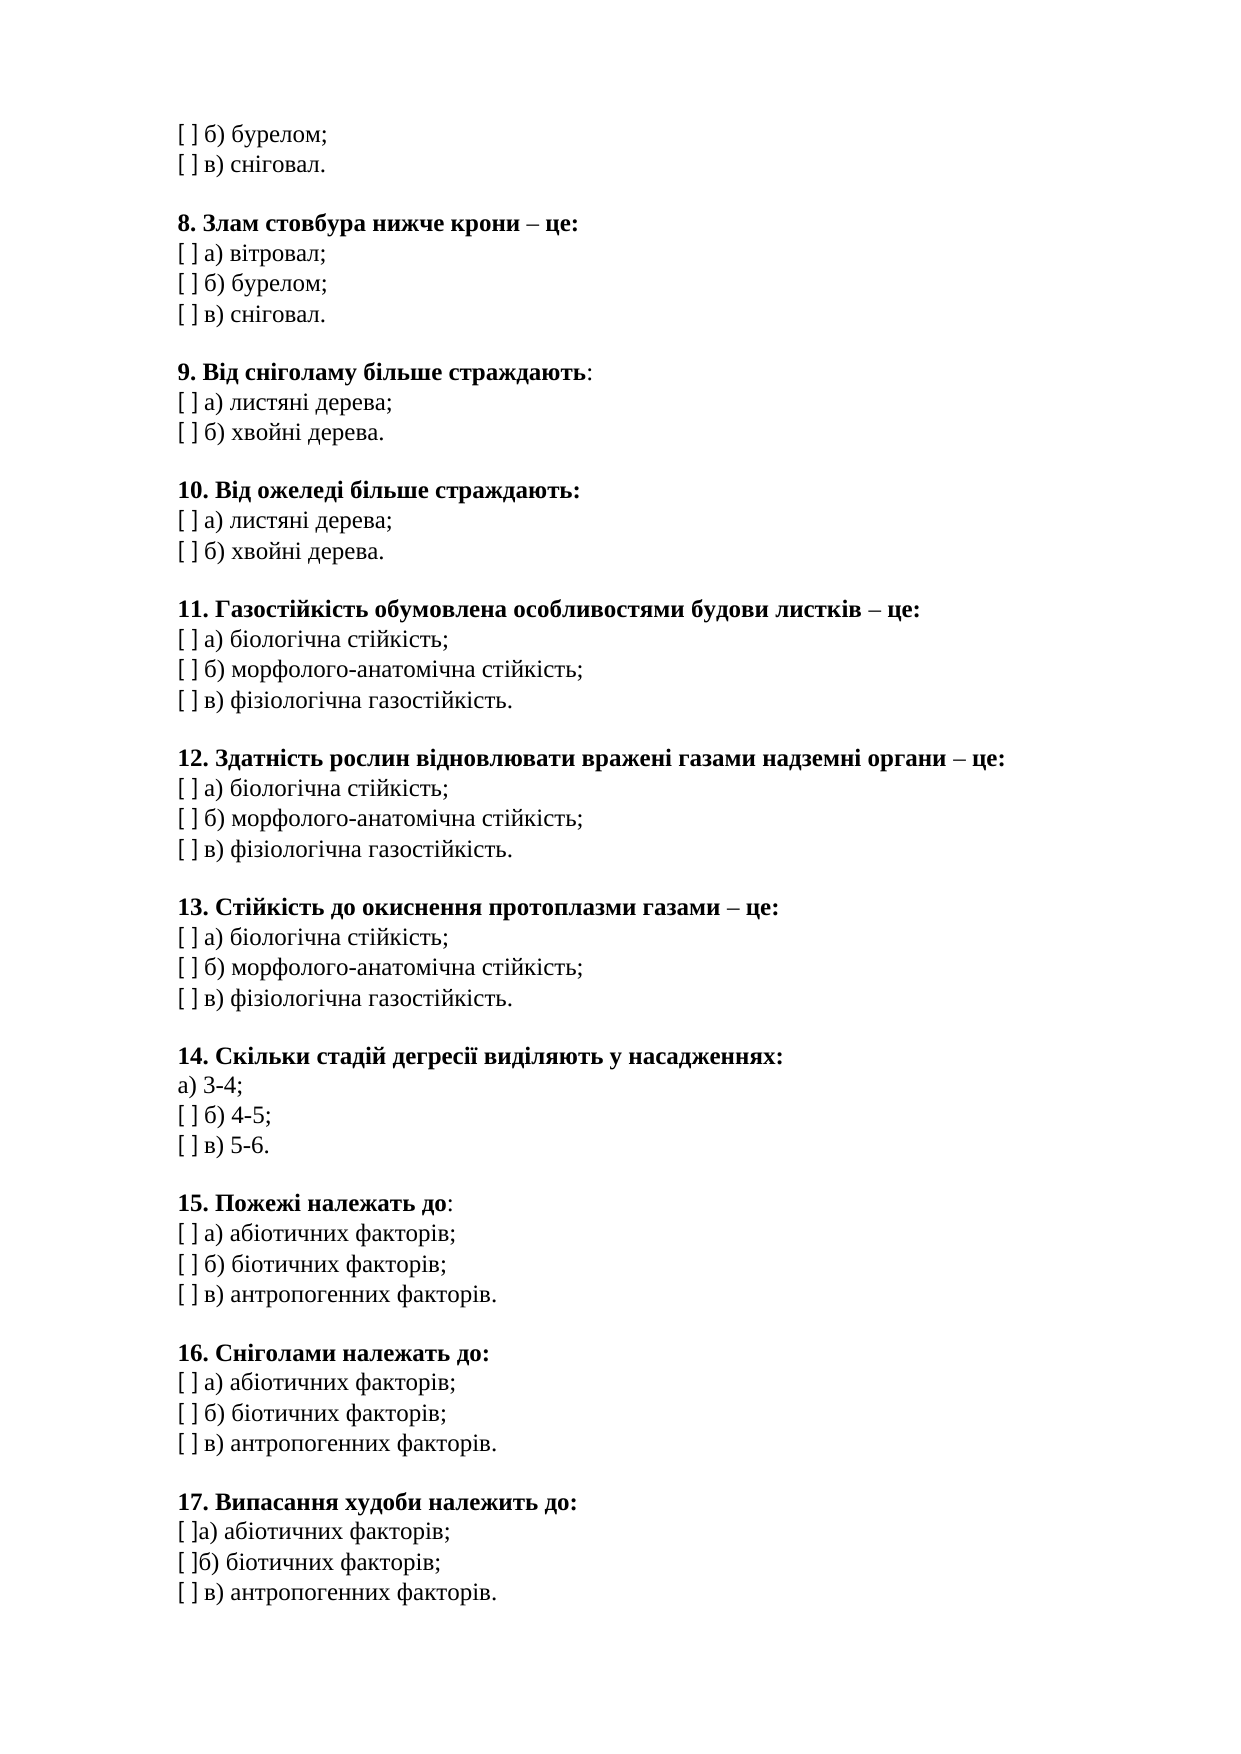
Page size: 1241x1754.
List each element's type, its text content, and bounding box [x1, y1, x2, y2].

text [ ] б) 4-5; [177, 1099, 1152, 1129]
text [ ] в) антропогенних факторів. [177, 1576, 1152, 1607]
text [ ] в) сніговал. [177, 149, 1152, 179]
text 9. Від сніголаму більше страждають: [177, 357, 1152, 386]
text [ ] в) фізіологічна газостійкість. [177, 684, 1152, 714]
text [ ] б) хвойні дерева. [177, 535, 1152, 565]
text [ ] б) біотичних факторів; [177, 1248, 1152, 1278]
text [ ] а) вітровал; [177, 237, 1152, 267]
text [ ] б) біотичних факторів; [177, 1397, 1152, 1427]
text [ ] б) морфолого-анатомічна стійкість; [177, 653, 1152, 684]
text [ ] б) бурелом; [177, 267, 1152, 298]
text [ ] а) листяні дерева; [177, 504, 1152, 535]
text [ ] в) антропогенних факторів. [177, 1278, 1152, 1309]
text [ ] а) біологічна стійкість; [177, 772, 1152, 802]
text 17. Випасання худоби належить до: [177, 1487, 1152, 1515]
text 16. Сніголами належать до: [177, 1338, 1152, 1366]
text 10. Від ожеледі більше страждають: [177, 476, 1152, 504]
text [ ] б) бурелом; [177, 118, 1152, 149]
text [ ] а) листяні дерева; [177, 386, 1152, 416]
text [ ] а) абіотичних факторів; [177, 1366, 1152, 1397]
text [ ] а) біологічна стійкість; [177, 623, 1152, 653]
text [ ] в) сніговал. [177, 298, 1152, 328]
text [ ] в) фізіологічна газостійкість. [177, 833, 1152, 863]
text [ ] б) морфолого-анатомічна стійкість; [177, 951, 1152, 982]
text [ ] в) 5-6. [177, 1129, 1152, 1160]
text [ ] а) абіотичних факторів; [177, 1217, 1152, 1248]
text [ ] б) хвойні дерева. [177, 416, 1152, 447]
text [ ]а) абіотичних факторів; [177, 1515, 1152, 1546]
text [ ] в) антропогенних факторів. [177, 1427, 1152, 1458]
text [ ] в) фізіологічна газостійкість. [177, 982, 1152, 1012]
text [ ] а) біологічна стійкість; [177, 921, 1152, 951]
text 15. Пожежі належать до: [177, 1188, 1152, 1217]
text а) 3-4; [177, 1070, 1152, 1099]
text [ ] б) морфолого-анатомічна стійкість; [177, 802, 1152, 833]
text 14. Скільки стадій дегресії виділяють у насадженнях: [177, 1041, 1152, 1070]
text 11. Газостійкість обумовлена особливостями будови листків – це: [177, 594, 1152, 623]
text 8. Злам стовбура нижче крони – це: [177, 208, 1152, 237]
text 12. Здатність рослин відновлювати вражені газами надземні органи – це: [177, 743, 1152, 772]
text [ ]б) біотичних факторів; [177, 1546, 1152, 1576]
text 13. Стійкість до окиснення протоплазми газами – це: [177, 892, 1152, 921]
